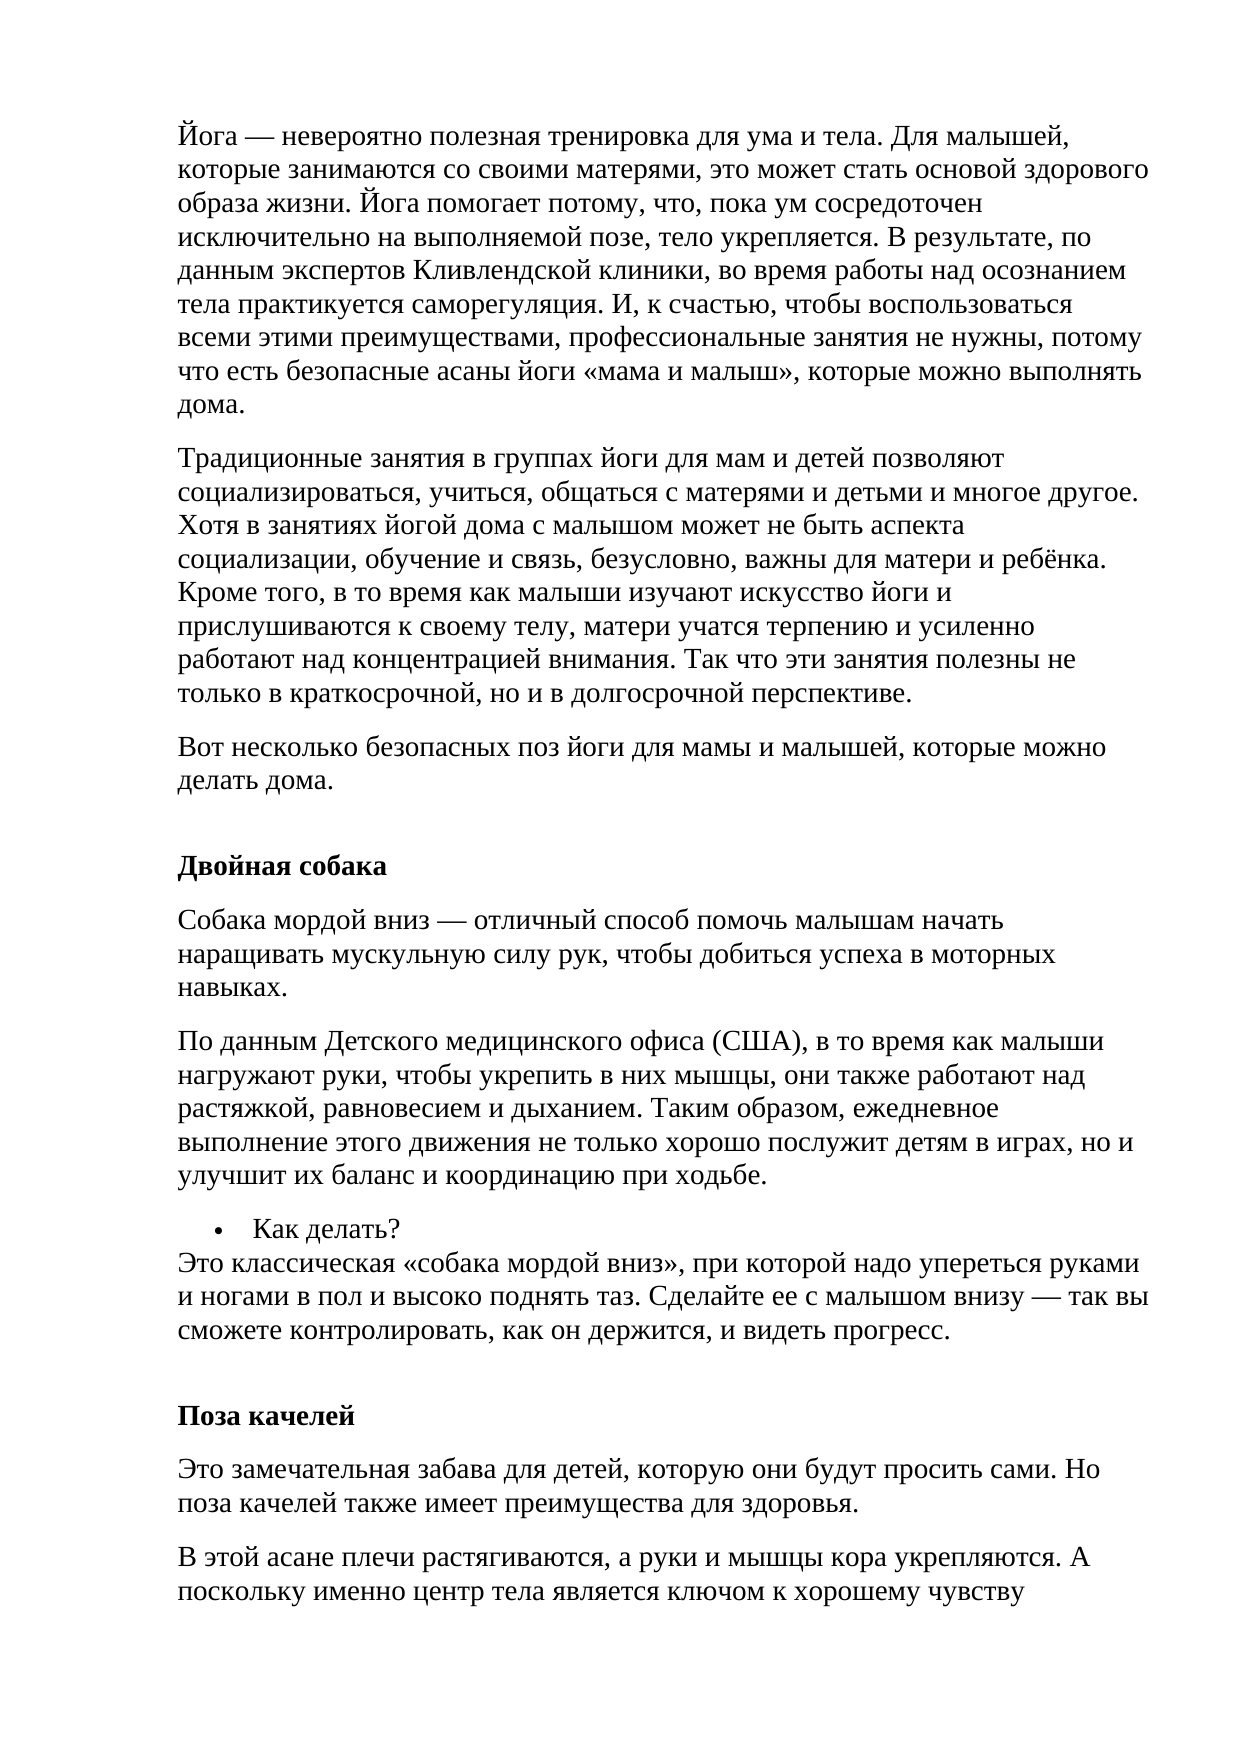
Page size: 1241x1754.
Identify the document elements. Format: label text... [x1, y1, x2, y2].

text Поза качелей [177, 1378, 1152, 1431]
text Йога — невероятно полезная тренировка для ума и тела. Для малышей, которые занимаются со своими матерями, это может стать основой здорового образа жизни. Йога помогает потому, что, пока ум сосредоточен исключительно на выполняемой позе, тело укрепляется. В результате, по данным экспертов Кливлендской клиники, во время работы над осознанием тела практикуется саморегуляция. И, к счастью, чтобы воспользоваться всеми этими преимуществами, профессиональные занятия не нужны, потому что есть безопасные асаны йоги «мама и малыш», которые можно выполнять дома. [177, 118, 1152, 420]
text Вот несколько безопасных поз йоги для мамы и малышей, которые можно делать дома. [177, 729, 1152, 796]
list Как делать? [215, 1211, 1152, 1245]
text Традиционные занятия в группах йоги для мам и детей позволяют социализироваться, учиться, общаться с матерями и детьми и многое другое. Хотя в занятиях йогой дома с малышом может не быть аспекта социализации, обучение и связь, безусловно, важны для матери и ребёнка. Кроме того, в то время как малыши изучают искусство йоги и прислушиваются к своему телу, матери учатся терпению и усиленно работают над концентрацией внимания. Так что эти занятия полезны не только в краткосрочной, но и в долгосрочной перспективе. [177, 440, 1152, 709]
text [177, 1539, 1152, 1606]
text Это классическая «собака мордой вниз», при которой надо упереться руками и ногами в пол и высоко поднять таз. Сделайте ее с малышом внизу — так вы сможете контролировать, как он держится, и видеть прогресс. [177, 1245, 1152, 1345]
text Двойная собака [177, 829, 1152, 882]
text Это замечательная забава для детей, которую они будут просить сами. Но поза качелей также имеет преимущества для здоровья. [177, 1452, 1152, 1519]
text По данным Детского медицинского офиса (США), в то время как малыши нагружают руки, чтобы укрепить в них мышцы, они также работают над растяжкой, равновесием и дыханием. Таким образом, ежедневное выполнение этого движения не только хорошо послужит детям в играх, но и улучшит их баланс и координацию при ходьбе. [177, 1023, 1152, 1191]
text Собака мордой вниз — отличный способ помочь малышам начать наращивать мускульную силу рук, чтобы добиться успеха в моторных навыках. [177, 902, 1152, 1003]
